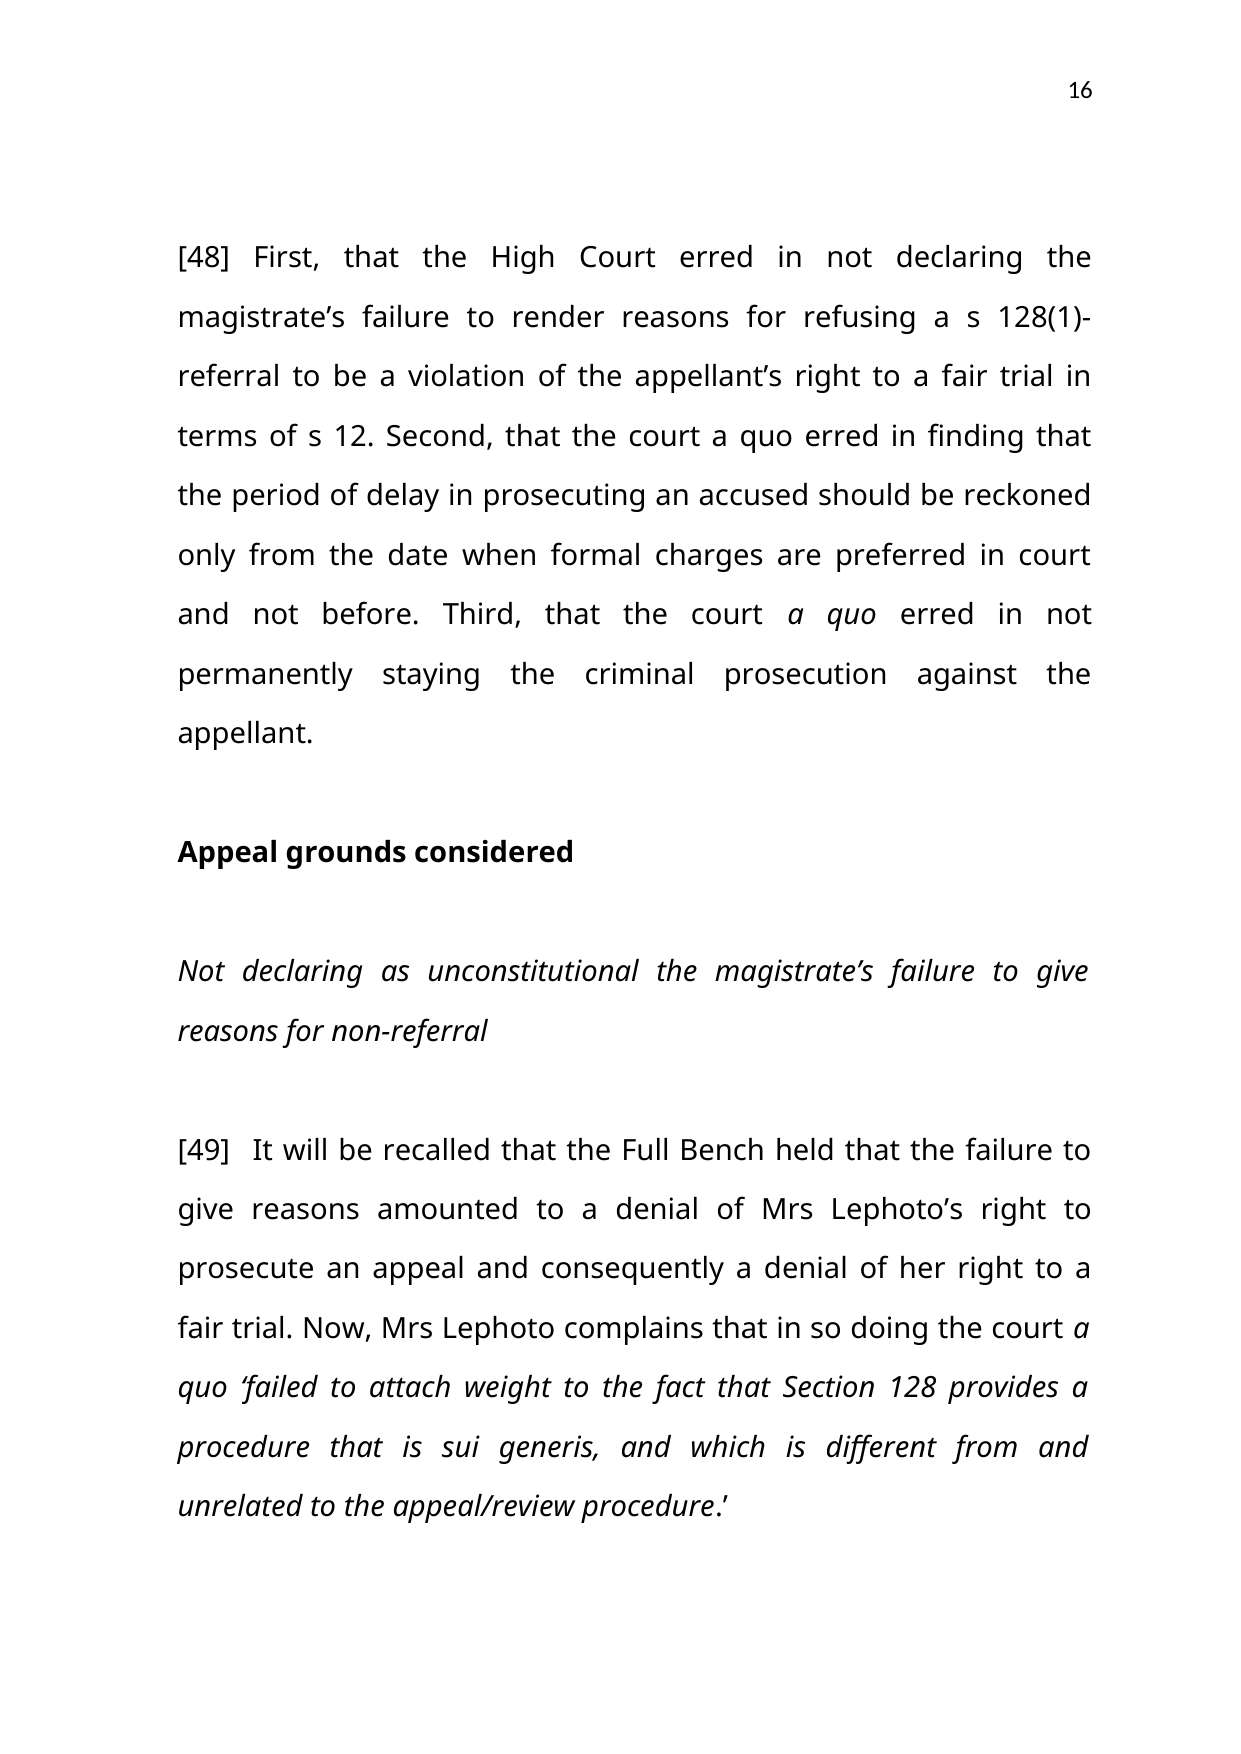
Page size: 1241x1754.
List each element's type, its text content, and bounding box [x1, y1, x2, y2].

text [48] First, that the High Court erred in not declaring the magistrate’s failure to render reasons for refusing a s 128(1)- referral to be a violation of the appellant’s right to a fair trial in terms of s 12. Second, that the court a quo erred in finding that the period of delay in prosecuting an accused should be reckoned only from the date when formal charges are preferred in court and not before. Third, that the court a quo erred in not permanently staying the criminal prosecution against the appellant. [177, 237, 1092, 752]
text [49] It will be recalled that the Full Bench held that the failure to give reasons amounted to a denial of Mrs Lephoto’s right to prosecute an appeal and consequently a denial of her right to a fair trial. Now, Mrs Lephoto complains that in so doing the court a quo ‘failed to attach weight to the fact that Section 128 provides a procedure that is sui generis, and which is different from and unrelated to the appeal/review procedure.’ [177, 1129, 1092, 1525]
text Appeal grounds considered [177, 831, 1092, 871]
text Not declaring as unconstitutional the magistrate’s failure to give reasons for non-referral [177, 950, 1092, 1049]
